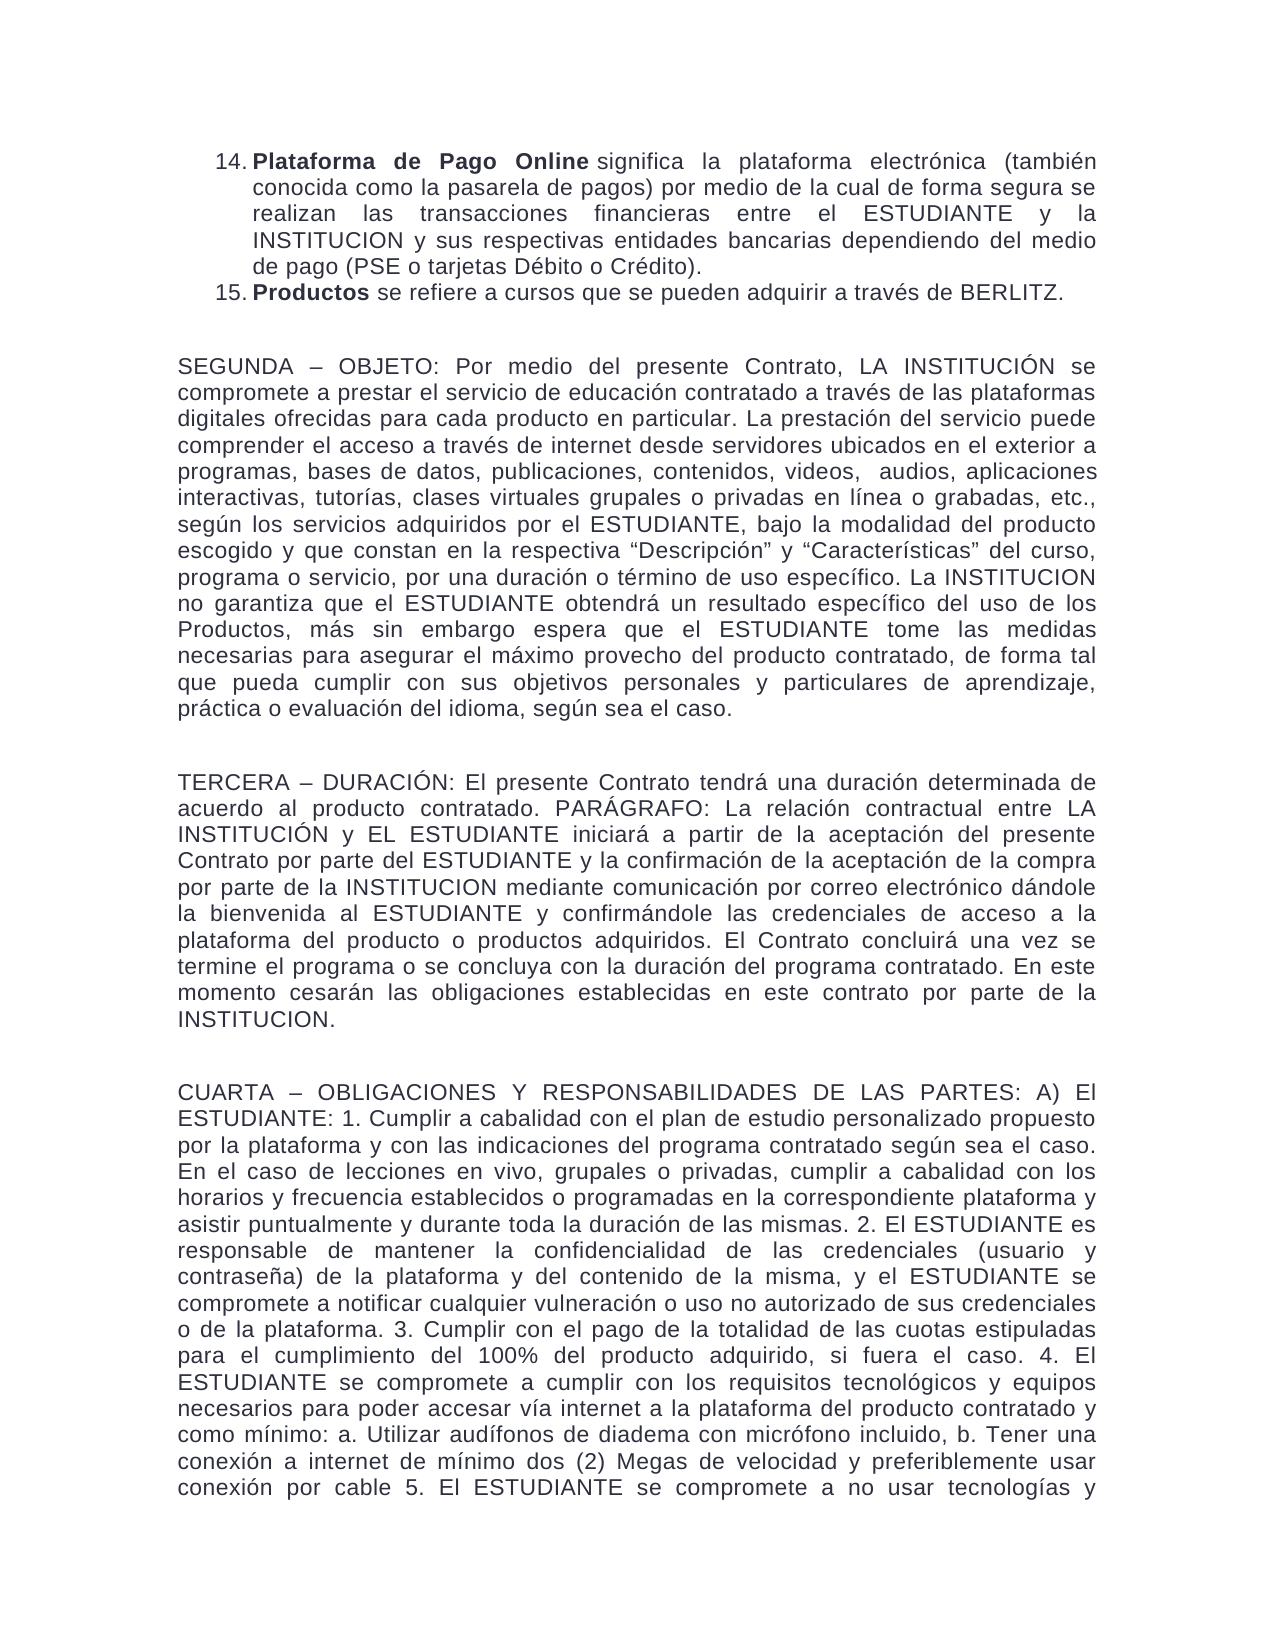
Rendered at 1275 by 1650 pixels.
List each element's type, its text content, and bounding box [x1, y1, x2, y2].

text TERCERA – DURACIÓN: El presente Contrato tendrá una duración determinada de acuerdo al producto contratado. PARÁGRAFO: La relación contractual entre LA INSTITUCIÓN y EL ESTUDIANTE iniciará a partir de la aceptación del presente Contrato por parte del ESTUDIANTE y la confirmación de la aceptación de la compra por parte de la INSTITUCION mediante comunicación por correo electrónico dándole la bienvenida al ESTUDIANTE y confirmándole las credenciales de acceso a la plataforma del producto o productos adquiridos. El Contrato concluirá una vez se termine el programa o se concluya con la duración del programa contratado. En este momento cesarán las obligaciones establecidas en este contrato por parte de la INSTITUCION. [177, 768, 1098, 1032]
text SEGUNDA – OBJETO: Por medio del presente Contrato, LA INSTITUCIÓN se compromete a prestar el servicio de educación contratado a través de las plataformas digitales ofrecidas para cada producto en particular. La prestación del servicio puede comprender el acceso a través de internet desde servidores ubicados en el exterior a programas, bases de datos, publicaciones, contenidos, videos, audios, aplicaciones interactivas, tutorías, clases virtuales grupales o privadas en línea o grabadas, etc., según los servicios adquiridos por el ESTUDIANTE, bajo la modalidad del producto escogido y que constan en la respectiva “Descripción” y “Características” del curso, programa o servicio, por una duración o término de uso específico. La INSTITUCION no garantiza que el ESTUDIANTE obtendrá un resultado específico del uso de los Productos, más sin embargo espera que el ESTUDIANTE tome las medidas necesarias para asegurar el máximo provecho del producto contratado, de forma tal que pueda cumplir con sus objetivos personales y particulares de aprendizaje, práctica o evaluación del idioma, según sea el caso. [177, 353, 1098, 722]
list Plataforma de Pago Online significa la plataforma electrónica (también conocida como la pasarela de pagos) por medio de la cual de forma segura se realizan las transacciones financieras entre el ESTUDIANTE y la INSTITUCION y sus respectivas entidades bancarias dependiendo del medio de pago (PSE o tarjetas Débito o Crédito). [215, 148, 1098, 279]
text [177, 1079, 1098, 1501]
list Productos se refiere a cursos que se pueden adquirir a través de BERLITZ. [215, 279, 1098, 306]
